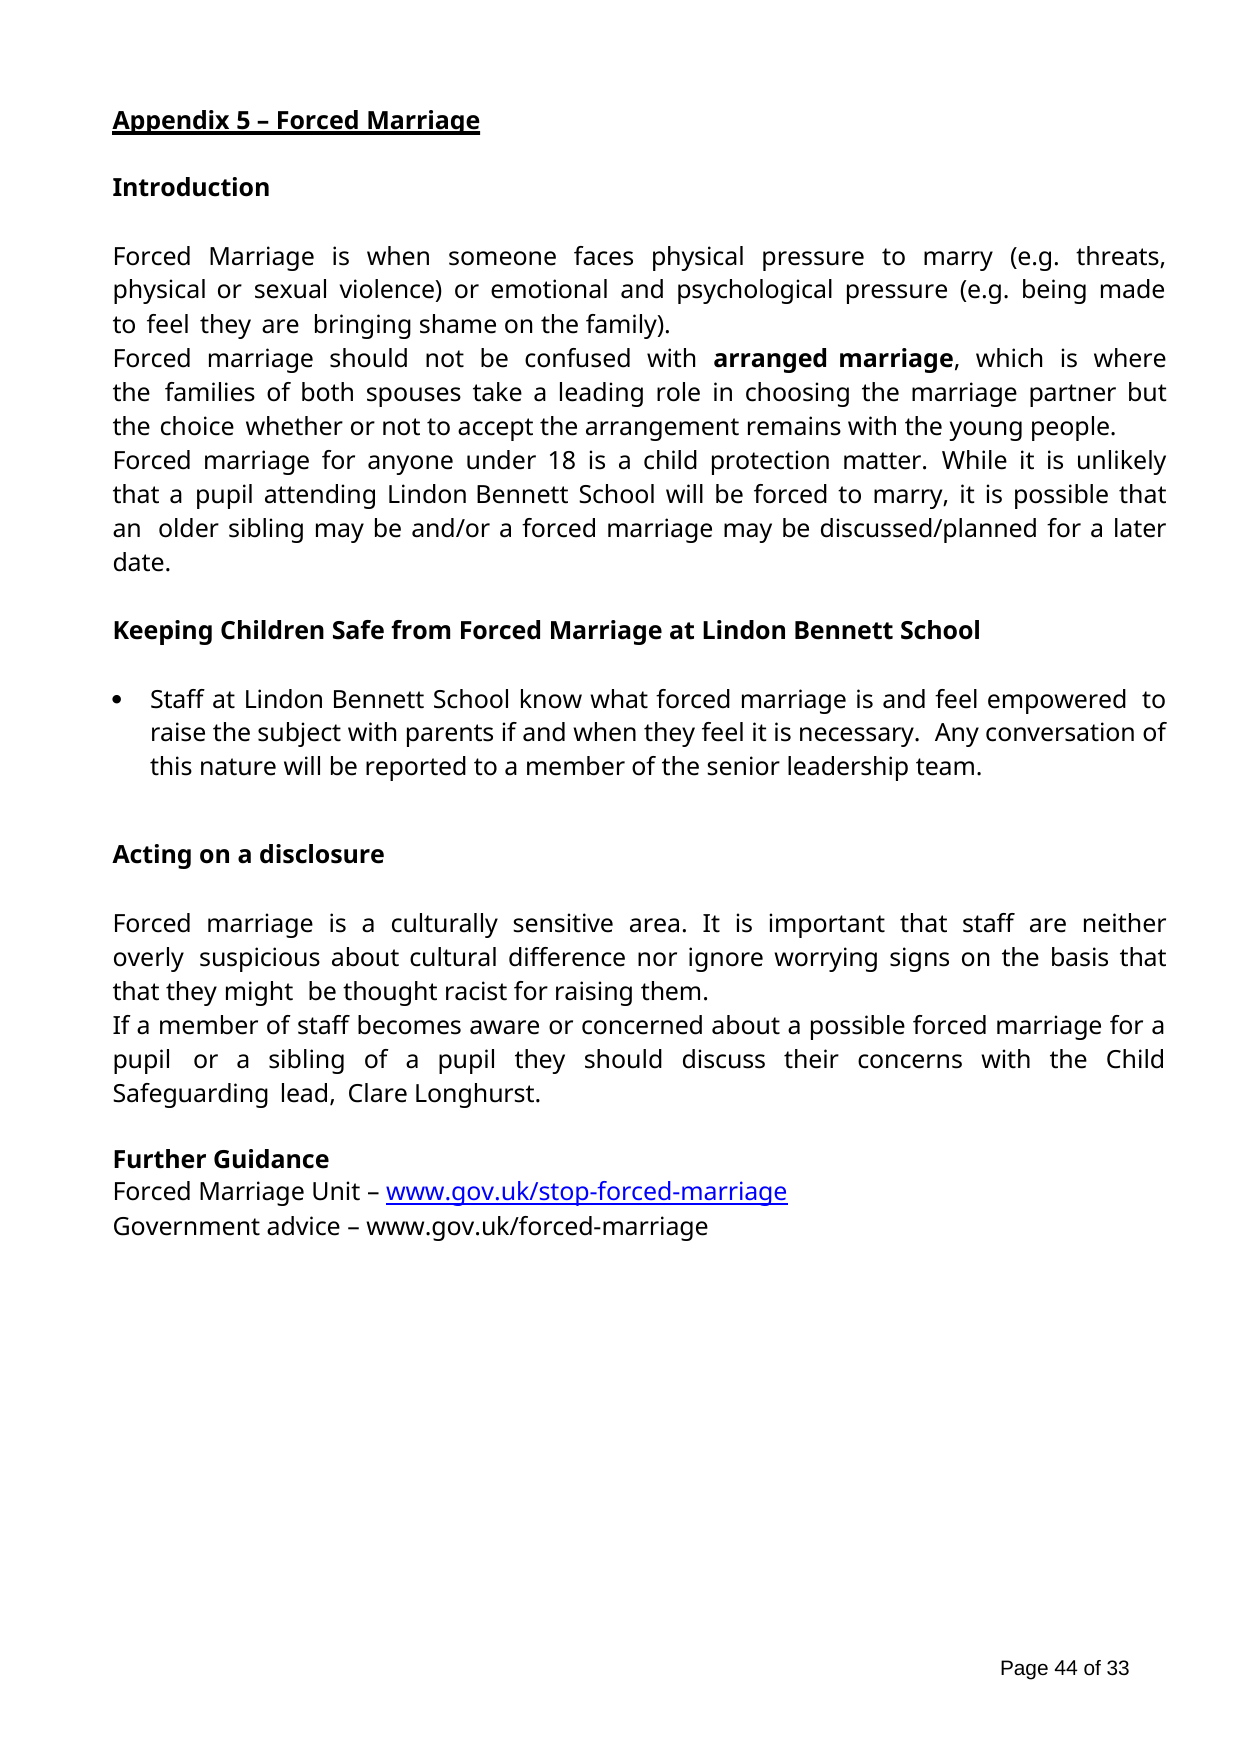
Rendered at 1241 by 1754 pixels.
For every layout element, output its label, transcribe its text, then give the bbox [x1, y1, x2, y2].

subtitle Further Guidance [112, 1144, 1178, 1174]
text Forced marriage is a culturally sensitive area. It is important that staff are neither overly suspicious about cultural difference nor ignore worrying signs on the basis that that they might be thought racist for raising them. [112, 905, 1167, 1007]
subtitle Appendix 5 – Forced Marriage [112, 103, 1178, 137]
text Forced Marriage Unit – www.gov.uk/stop-forced-marriage Government advice – www.gov.uk/forced-marriage [112, 1174, 876, 1242]
text Forced Marriage is when someone faces physical pressure to marry (e.g. threats, physical or sexual violence) or emotional and psychological pressure (e.g. being made to feel they are bringing shame on the family). [112, 238, 1166, 340]
text Forced marriage should not be confused with arranged marriage, which is where the families of both spouses take a leading role in choosing the marriage partner but the choice whether or not to accept the arrangement remains with the young people. [112, 340, 1167, 442]
subtitle Keeping Children Safe from Forced Marriage at Lindon Bennett School [112, 613, 1178, 647]
list Staff at Lindon Bennett School know what forced marriage is and feel empowered to raise the subject with parents if and when they feel it is necessary. Any conversation of this nature will be reported to a member of the senior leadership team. [112, 681, 1166, 783]
subtitle Acting on a disclosure [112, 837, 1178, 871]
text If a member of staff becomes aware or concerned about a possible forced marriage for a pupil or a sibling of a pupil they should discuss their concerns with the Child Safeguarding lead, Clare Longhurst. [112, 1008, 1166, 1110]
text Forced marriage for anyone under 18 is a child protection matter. While it is unlikely that a pupil attending Lindon Bennett School will be forced to marry, it is possible that an older sibling may be and/or a forced marriage may be discussed/planned for a later date. [112, 442, 1166, 579]
text Introduction [112, 170, 1178, 204]
